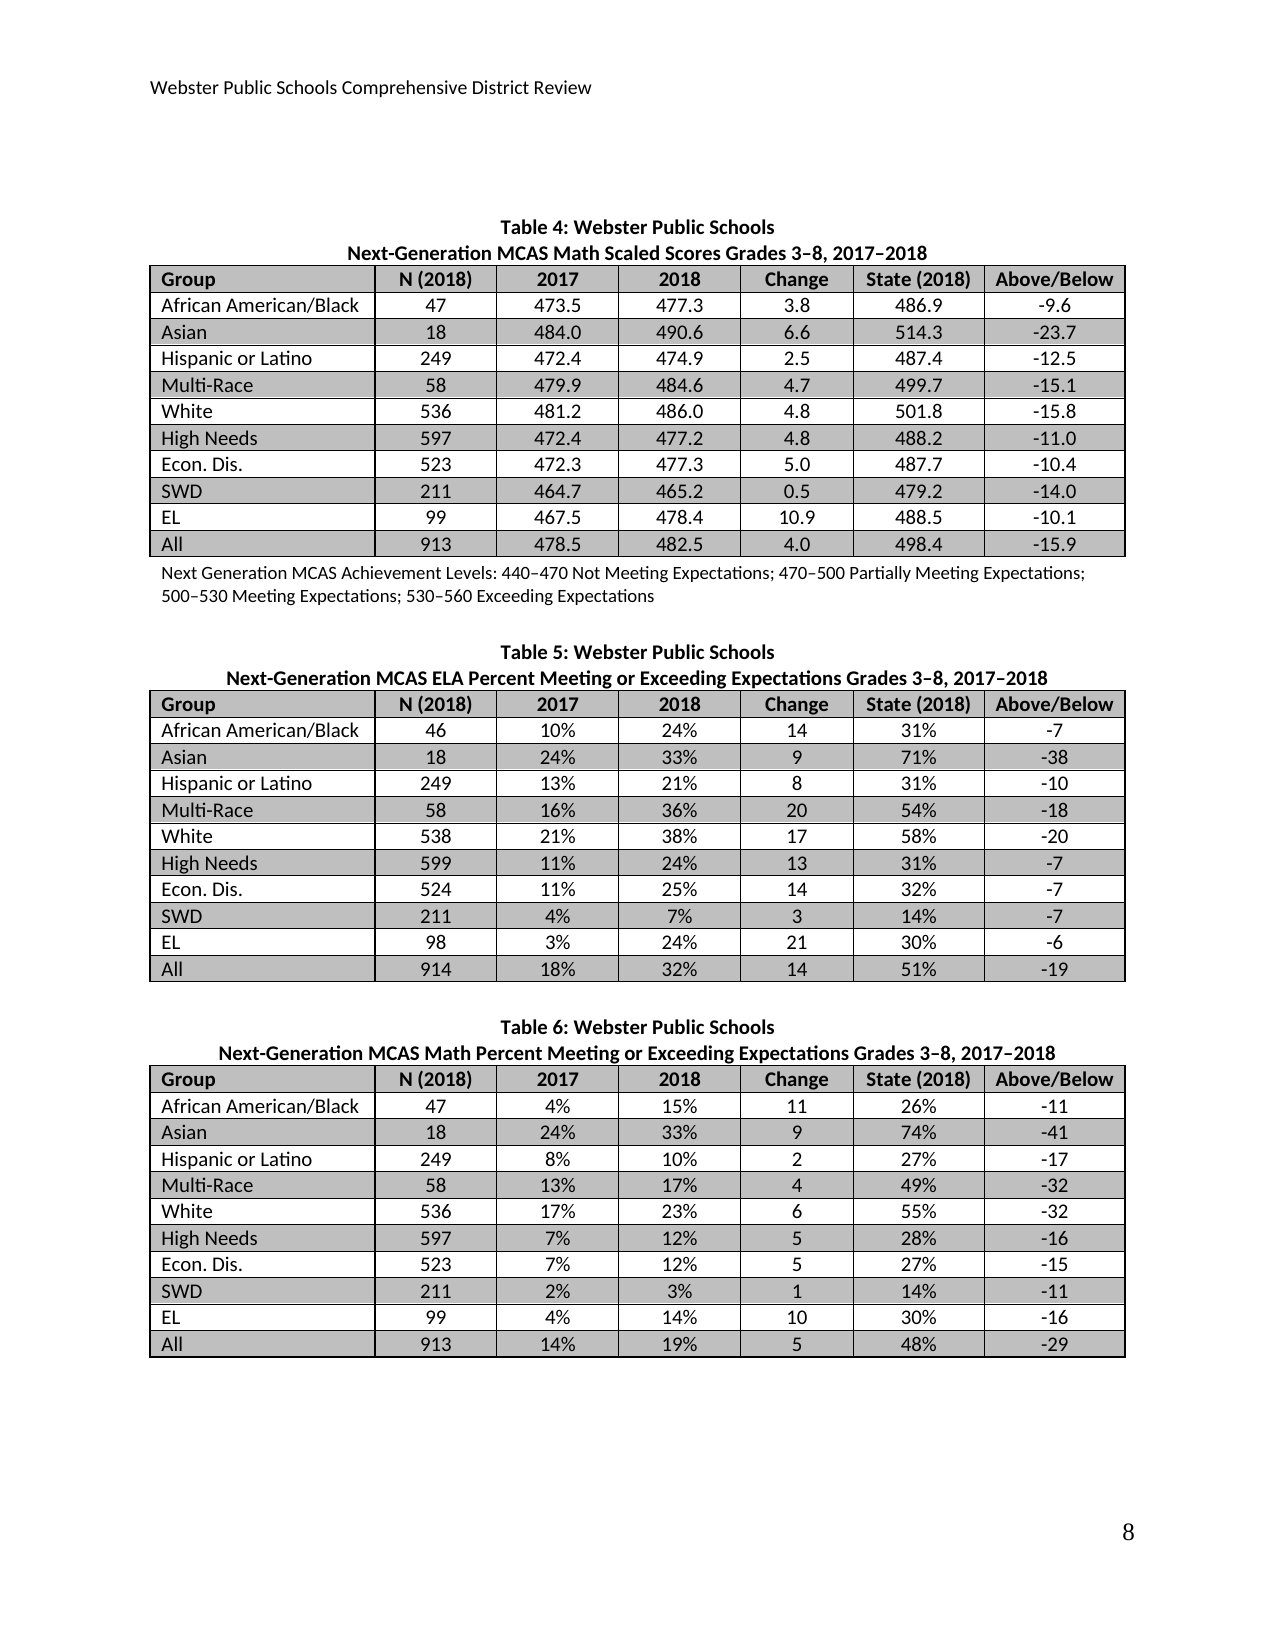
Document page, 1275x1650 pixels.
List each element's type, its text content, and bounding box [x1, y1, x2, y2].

table_cell Hispanic or Latino [151, 771, 374, 796]
table_cell 17 [741, 824, 853, 849]
table_cell Group [151, 266, 374, 292]
table_cell 28% [854, 1225, 984, 1251]
table_cell 71% [854, 744, 984, 769]
table_cell 9 [741, 1119, 853, 1145]
table_cell 12% [619, 1252, 740, 1277]
table_cell African American/Black [151, 1093, 374, 1118]
table_cell 10% [619, 1146, 740, 1171]
table_cell 2 [741, 1146, 853, 1171]
table_cell 477.3 [619, 451, 740, 477]
table_cell 21 [741, 929, 853, 955]
table_cell -15.1 [985, 372, 1124, 397]
table_cell 7% [497, 1252, 618, 1277]
table_cell 488.5 [854, 504, 984, 530]
table_cell -7 [985, 903, 1124, 928]
table_cell -11 [985, 1093, 1124, 1118]
table_cell 478.5 [497, 531, 618, 556]
table_cell 211 [376, 903, 496, 928]
table_cell 514.3 [854, 319, 984, 344]
table_cell State (2018) [854, 691, 984, 717]
table_cell 30% [854, 929, 984, 955]
table_cell 47 [376, 293, 496, 318]
table_cell 24% [497, 744, 618, 769]
table_cell 5.0 [741, 451, 853, 477]
table_cell 487.4 [854, 346, 984, 371]
table_cell 478.4 [619, 504, 740, 530]
table_cell 484.0 [497, 319, 618, 344]
table_cell 18 [376, 319, 496, 344]
table_cell 914 [376, 956, 496, 981]
table_cell 488.2 [854, 425, 984, 450]
table_cell 499.7 [854, 372, 984, 397]
table_cell 482.5 [619, 531, 740, 556]
table_cell 465.2 [619, 478, 740, 503]
table_cell White [151, 1199, 374, 1224]
table_cell 58 [376, 372, 496, 397]
table_cell 523 [376, 451, 496, 477]
table_cell 7% [619, 903, 740, 928]
table_cell Change [741, 691, 853, 717]
table_cell 487.7 [854, 451, 984, 477]
table_cell 472.3 [497, 451, 618, 477]
table_cell 5 [741, 1331, 853, 1356]
table_cell Econ. Dis. [151, 451, 374, 477]
table_cell 15% [619, 1093, 740, 1118]
table_cell 249 [376, 346, 496, 371]
table_cell 4% [497, 1093, 618, 1118]
table_cell -15.9 [985, 531, 1124, 556]
table_cell 10 [741, 1305, 853, 1330]
table_cell 58 [376, 797, 496, 822]
table_cell EL [151, 504, 374, 530]
table_cell All [151, 531, 374, 556]
table_cell 24% [619, 929, 740, 955]
table_cell 486.0 [619, 399, 740, 424]
table_cell 74% [854, 1119, 984, 1145]
table_cell 49% [854, 1172, 984, 1198]
table_cell 13% [497, 1172, 618, 1198]
table_cell 17% [619, 1172, 740, 1198]
table_cell N (2018) [376, 266, 496, 292]
table_cell 486.9 [854, 293, 984, 318]
table_cell 536 [376, 1199, 496, 1224]
table_cell 211 [376, 1278, 496, 1303]
table_cell 27% [854, 1146, 984, 1171]
table_cell 99 [376, 1305, 496, 1330]
table_cell 249 [376, 1146, 496, 1171]
table_cell All [151, 956, 374, 981]
table_cell State (2018) [854, 266, 984, 292]
table_cell 24% [619, 718, 740, 743]
table_cell SWD [151, 903, 374, 928]
table_cell 211 [376, 478, 496, 503]
table_cell 51% [854, 956, 984, 981]
table_cell 46 [376, 718, 496, 743]
table_cell 14% [497, 1331, 618, 1356]
table_cell White [151, 399, 374, 424]
table_cell Above/Below [985, 691, 1124, 717]
table_cell Asian [151, 319, 374, 344]
table_cell -17 [985, 1146, 1124, 1171]
table_cell 13 [741, 850, 853, 875]
table_cell 597 [376, 1225, 496, 1251]
table_cell 32% [619, 956, 740, 981]
table_cell SWD [151, 1278, 374, 1303]
table_cell Asian [151, 1119, 374, 1145]
table_cell 11% [497, 876, 618, 902]
table_cell N (2018) [376, 691, 496, 717]
table_header Table 4: Webster Public Schools Next-Generation MCAS Math Scaled Scores Grades 3–8, 2017–2018 [150, 214, 1125, 265]
table_cell 2017 [497, 1066, 618, 1092]
table_cell 14 [741, 876, 853, 902]
table_cell 473.5 [497, 293, 618, 318]
table_cell -16 [985, 1305, 1124, 1330]
table_cell 8 [741, 771, 853, 796]
table_cell 11 [741, 1093, 853, 1118]
table_cell 2018 [619, 266, 740, 292]
table_cell 18% [497, 956, 618, 981]
table_cell -38 [985, 744, 1124, 769]
table_cell 32% [854, 876, 984, 902]
table_cell 3% [497, 929, 618, 955]
table_cell 249 [376, 771, 496, 796]
table_cell 464.7 [497, 478, 618, 503]
table_cell Econ. Dis. [151, 876, 374, 902]
table_cell -11.0 [985, 425, 1124, 450]
table_cell 21% [619, 771, 740, 796]
table_cell -10.1 [985, 504, 1124, 530]
table_cell High Needs [151, 1225, 374, 1251]
table_cell 597 [376, 425, 496, 450]
table_cell -14.0 [985, 478, 1124, 503]
table_cell 5 [741, 1225, 853, 1251]
table_cell 484.6 [619, 372, 740, 397]
table_cell 7% [497, 1225, 618, 1251]
table_cell 467.5 [497, 504, 618, 530]
table_cell -15.8 [985, 399, 1124, 424]
table_cell Econ. Dis. [151, 1252, 374, 1277]
table_cell -12.5 [985, 346, 1124, 371]
table_cell 31% [854, 771, 984, 796]
table_cell 19% [619, 1331, 740, 1356]
table_cell Hispanic or Latino [151, 1146, 374, 1171]
table_cell 8% [497, 1146, 618, 1171]
table_cell 3% [619, 1278, 740, 1303]
table_cell -7 [985, 876, 1124, 902]
table_cell 55% [854, 1199, 984, 1224]
table_cell -11 [985, 1278, 1124, 1303]
table_cell All [151, 1331, 374, 1356]
table_cell 18 [376, 744, 496, 769]
table_cell -7 [985, 850, 1124, 875]
table_cell 2.5 [741, 346, 853, 371]
table_cell 4.0 [741, 531, 853, 556]
table_cell 14 [741, 718, 853, 743]
table_cell 58% [854, 824, 984, 849]
table_cell N (2018) [376, 1066, 496, 1092]
table_cell 33% [619, 1119, 740, 1145]
table_cell -20 [985, 824, 1124, 849]
table_cell EL [151, 1305, 374, 1330]
table_cell 523 [376, 1252, 496, 1277]
table_cell 1 [741, 1278, 853, 1303]
table_cell 58 [376, 1172, 496, 1198]
table_cell 47 [376, 1093, 496, 1118]
table_cell -18 [985, 797, 1124, 822]
table_cell -6 [985, 929, 1124, 955]
table_cell 479.2 [854, 478, 984, 503]
table_cell -10.4 [985, 451, 1124, 477]
table_cell 30% [854, 1305, 984, 1330]
table_cell 501.8 [854, 399, 984, 424]
table_cell SWD [151, 478, 374, 503]
table_cell 481.2 [497, 399, 618, 424]
table_cell 474.9 [619, 346, 740, 371]
table_cell 18 [376, 1119, 496, 1145]
table_cell 3 [741, 903, 853, 928]
table_cell -9.6 [985, 293, 1124, 318]
table_cell 31% [854, 718, 984, 743]
table_cell 26% [854, 1093, 984, 1118]
table_cell Above/Below [985, 266, 1124, 292]
table_cell 99 [376, 504, 496, 530]
table_cell 14% [619, 1305, 740, 1330]
table_cell 98 [376, 929, 496, 955]
table_cell 4% [497, 1305, 618, 1330]
table_cell Hispanic or Latino [151, 346, 374, 371]
table_cell Next Generation MCAS Achievement Levels: 440–470 Not Meeting Expectations; 470–500 Partially Meeting Expectations; 500–530 Meeting Expectations; 530–560 Exceeding Expectations [150, 557, 1125, 607]
table_cell 0.5 [741, 478, 853, 503]
table_cell High Needs [151, 850, 374, 875]
table_header Table 5: Webster Public Schools Next-Generation MCAS ELA Percent Meeting or Exceeding Expectations Grades 3–8, 2017–2018 [150, 639, 1125, 690]
table_cell 16% [497, 797, 618, 822]
table_cell 25% [619, 876, 740, 902]
table_cell 599 [376, 850, 496, 875]
table_cell Change [741, 1066, 853, 1092]
table_cell 27% [854, 1252, 984, 1277]
table_cell 479.9 [497, 372, 618, 397]
table_cell 5 [741, 1252, 853, 1277]
table_cell 524 [376, 876, 496, 902]
table_cell 2017 [497, 266, 618, 292]
table_cell 12% [619, 1225, 740, 1251]
table_cell 536 [376, 399, 496, 424]
table_cell 2017 [497, 691, 618, 717]
table_cell Group [151, 1066, 374, 1092]
table_cell 38% [619, 824, 740, 849]
table_cell -32 [985, 1172, 1124, 1198]
table_cell 20 [741, 797, 853, 822]
table_cell 31% [854, 850, 984, 875]
table_header Table 6: Webster Public Schools Next-Generation MCAS Math Percent Meeting or Exceeding Expectations Grades 3–8, 2017–2018 [150, 1015, 1125, 1065]
table_cell Multi-Race [151, 372, 374, 397]
table_cell Change [741, 266, 853, 292]
table_cell 24% [619, 850, 740, 875]
table_cell -19 [985, 956, 1124, 981]
table_cell 4 [741, 1172, 853, 1198]
table_cell Multi-Race [151, 797, 374, 822]
table_cell 4.7 [741, 372, 853, 397]
table_cell 4% [497, 903, 618, 928]
table_cell African American/Black [151, 718, 374, 743]
table_cell 14 [741, 956, 853, 981]
table_cell State (2018) [854, 1066, 984, 1092]
table_cell 21% [497, 824, 618, 849]
table_cell -15 [985, 1252, 1124, 1277]
table_cell -32 [985, 1199, 1124, 1224]
table_cell 477.2 [619, 425, 740, 450]
table_cell White [151, 824, 374, 849]
table_cell 13% [497, 771, 618, 796]
table_cell 24% [497, 1119, 618, 1145]
table_cell Above/Below [985, 1066, 1124, 1092]
table_cell 36% [619, 797, 740, 822]
table_cell 48% [854, 1331, 984, 1356]
table_cell 3.8 [741, 293, 853, 318]
table_cell African American/Black [151, 293, 374, 318]
table_cell 14% [854, 903, 984, 928]
table_cell -23.7 [985, 319, 1124, 344]
table_cell Group [151, 691, 374, 717]
table_cell 472.4 [497, 425, 618, 450]
table_cell Asian [151, 744, 374, 769]
table_cell -16 [985, 1225, 1124, 1251]
table_cell 2018 [619, 1066, 740, 1092]
table_cell Multi-Race [151, 1172, 374, 1198]
table_cell 472.4 [497, 346, 618, 371]
table_cell 17% [497, 1199, 618, 1224]
table_cell 33% [619, 744, 740, 769]
table_cell 490.6 [619, 319, 740, 344]
table_cell 6.6 [741, 319, 853, 344]
table_cell 23% [619, 1199, 740, 1224]
table_cell EL [151, 929, 374, 955]
table_cell 913 [376, 1331, 496, 1356]
table_cell 10.9 [741, 504, 853, 530]
table_cell 913 [376, 531, 496, 556]
table_cell 14% [854, 1278, 984, 1303]
table_cell 9 [741, 744, 853, 769]
table_cell 477.3 [619, 293, 740, 318]
table_cell 2018 [619, 691, 740, 717]
table_cell -7 [985, 718, 1124, 743]
table_cell -10 [985, 771, 1124, 796]
table_cell 54% [854, 797, 984, 822]
table_cell 538 [376, 824, 496, 849]
table_cell High Needs [151, 425, 374, 450]
table_cell 11% [497, 850, 618, 875]
table_cell 4.8 [741, 425, 853, 450]
table_cell -41 [985, 1119, 1124, 1145]
table_cell 6 [741, 1199, 853, 1224]
table_cell -29 [985, 1331, 1124, 1356]
table_cell 498.4 [854, 531, 984, 556]
table_cell 10% [497, 718, 618, 743]
table_cell 2% [497, 1278, 618, 1303]
table_cell 4.8 [741, 399, 853, 424]
